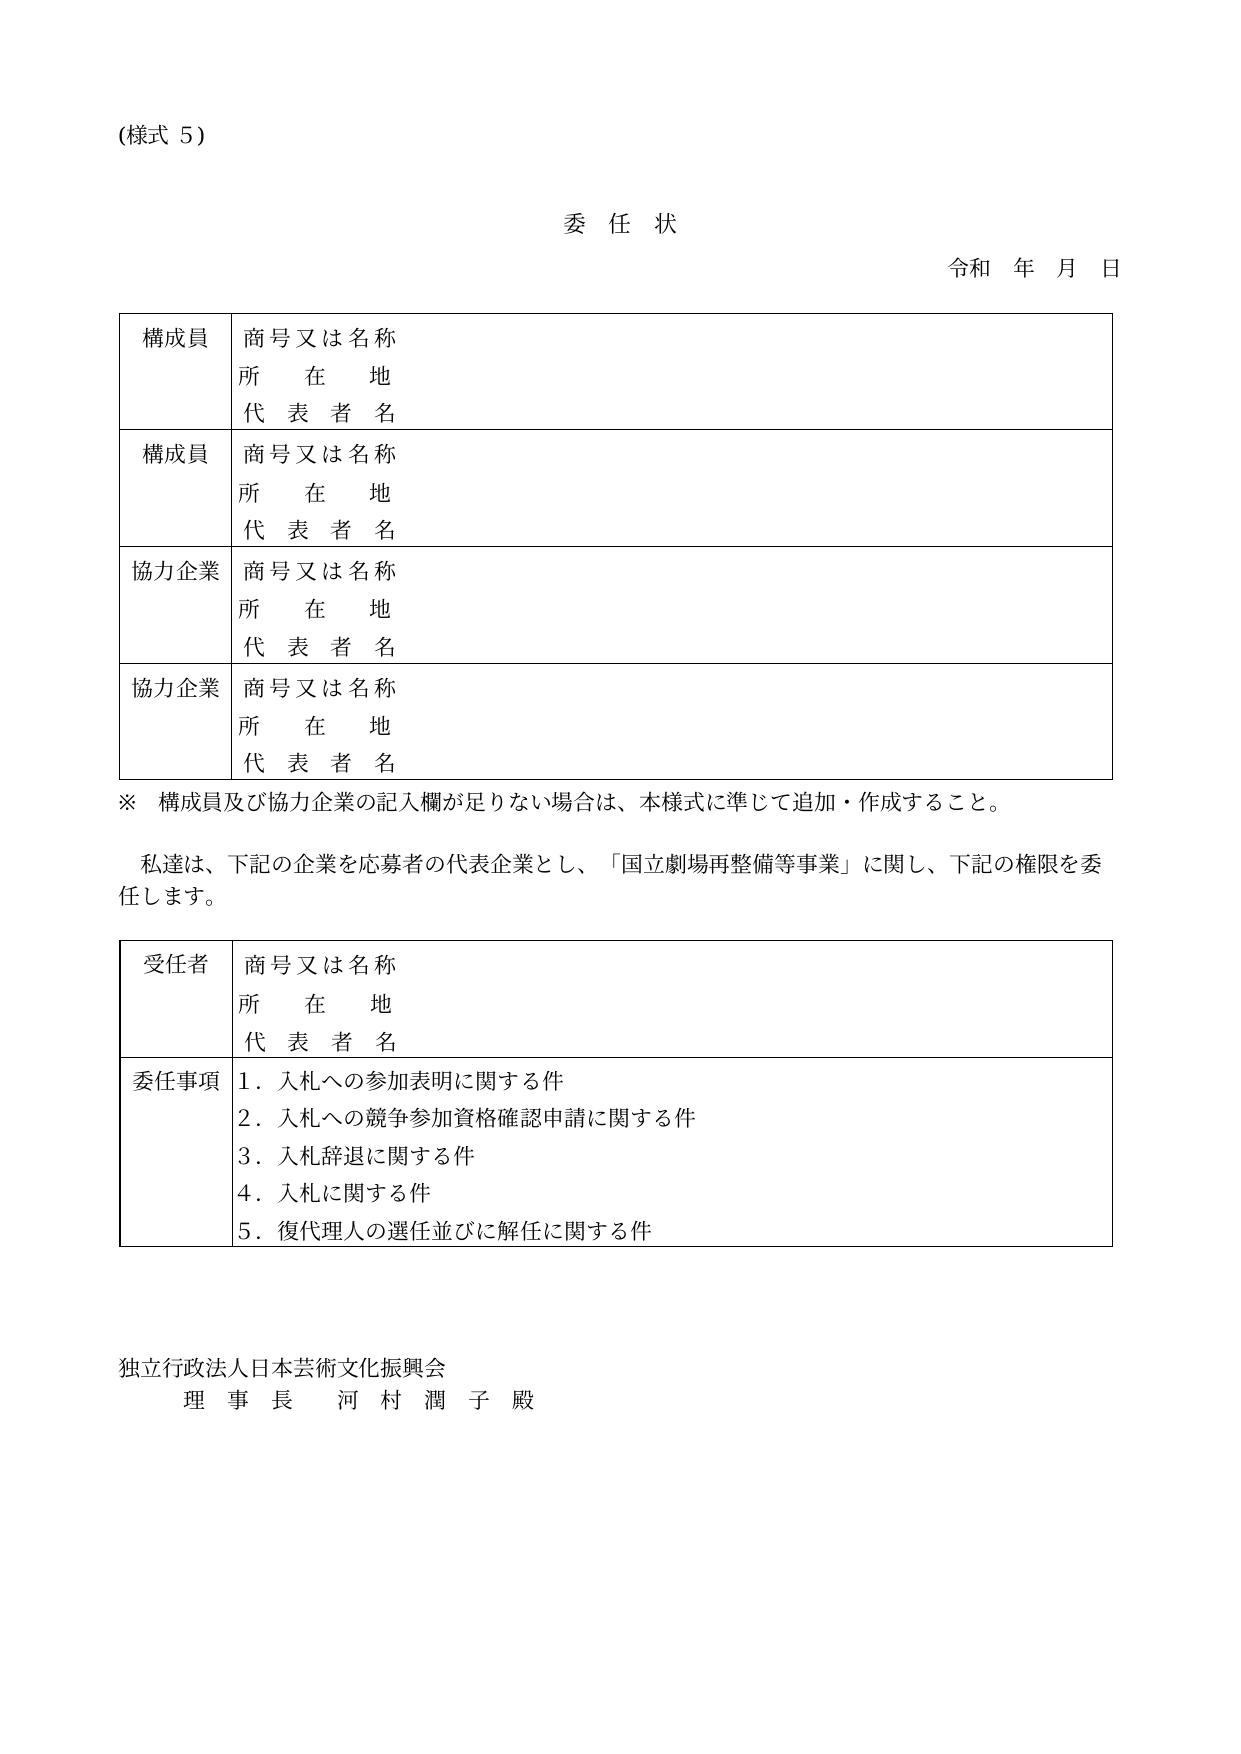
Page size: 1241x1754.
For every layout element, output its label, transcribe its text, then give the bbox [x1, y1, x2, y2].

table_header 商号又は名称 所在地 代表者名 [232, 314, 1112, 429]
text 令和 年 月 日 [118, 251, 1122, 283]
table_header 受任者 [121, 941, 232, 1057]
text ※ 構成員及び協力企業の記入欄が足りない場合は、本様式に準じて追加・作成すること。 [118, 780, 1032, 818]
table_cell 委任事項 [121, 1058, 232, 1246]
table_cell 商号又は名称 所在地 代表者名 [232, 430, 1112, 546]
table_header 構成員 [120, 314, 231, 429]
table_cell 協力企業 [120, 664, 231, 779]
text 理 事 長 河 村 潤 子 殿 [118, 1383, 1122, 1414]
text 私達は、下記の企業を応募者の代表企業とし、「国立劇場再整備等事業」に関し、下記の権限を委任します。 [118, 848, 1122, 911]
table_cell 構成員 [120, 430, 231, 546]
text 独立行政法人日本芸術文化振興会 [118, 1351, 1122, 1383]
table_cell 協力企業 [120, 547, 231, 663]
text 委 任 状 [118, 206, 1122, 239]
table_cell 商号又は名称 所在地 代表者名 [232, 664, 1112, 779]
table_cell 商号又は名称 所在地 代表者名 [232, 547, 1112, 663]
text (様式 ５) [118, 118, 1122, 150]
table_header 商号又は名称 所在地 代表者名 [233, 941, 1112, 1057]
table_cell １．入札への参加表明に関する件 ２．入札への競争参加資格確認申請に関する件 ３．入札辞退に関する件 ４．入札に関する件 ５．復代理人の選任並びに解任に関する件 [233, 1058, 1112, 1246]
